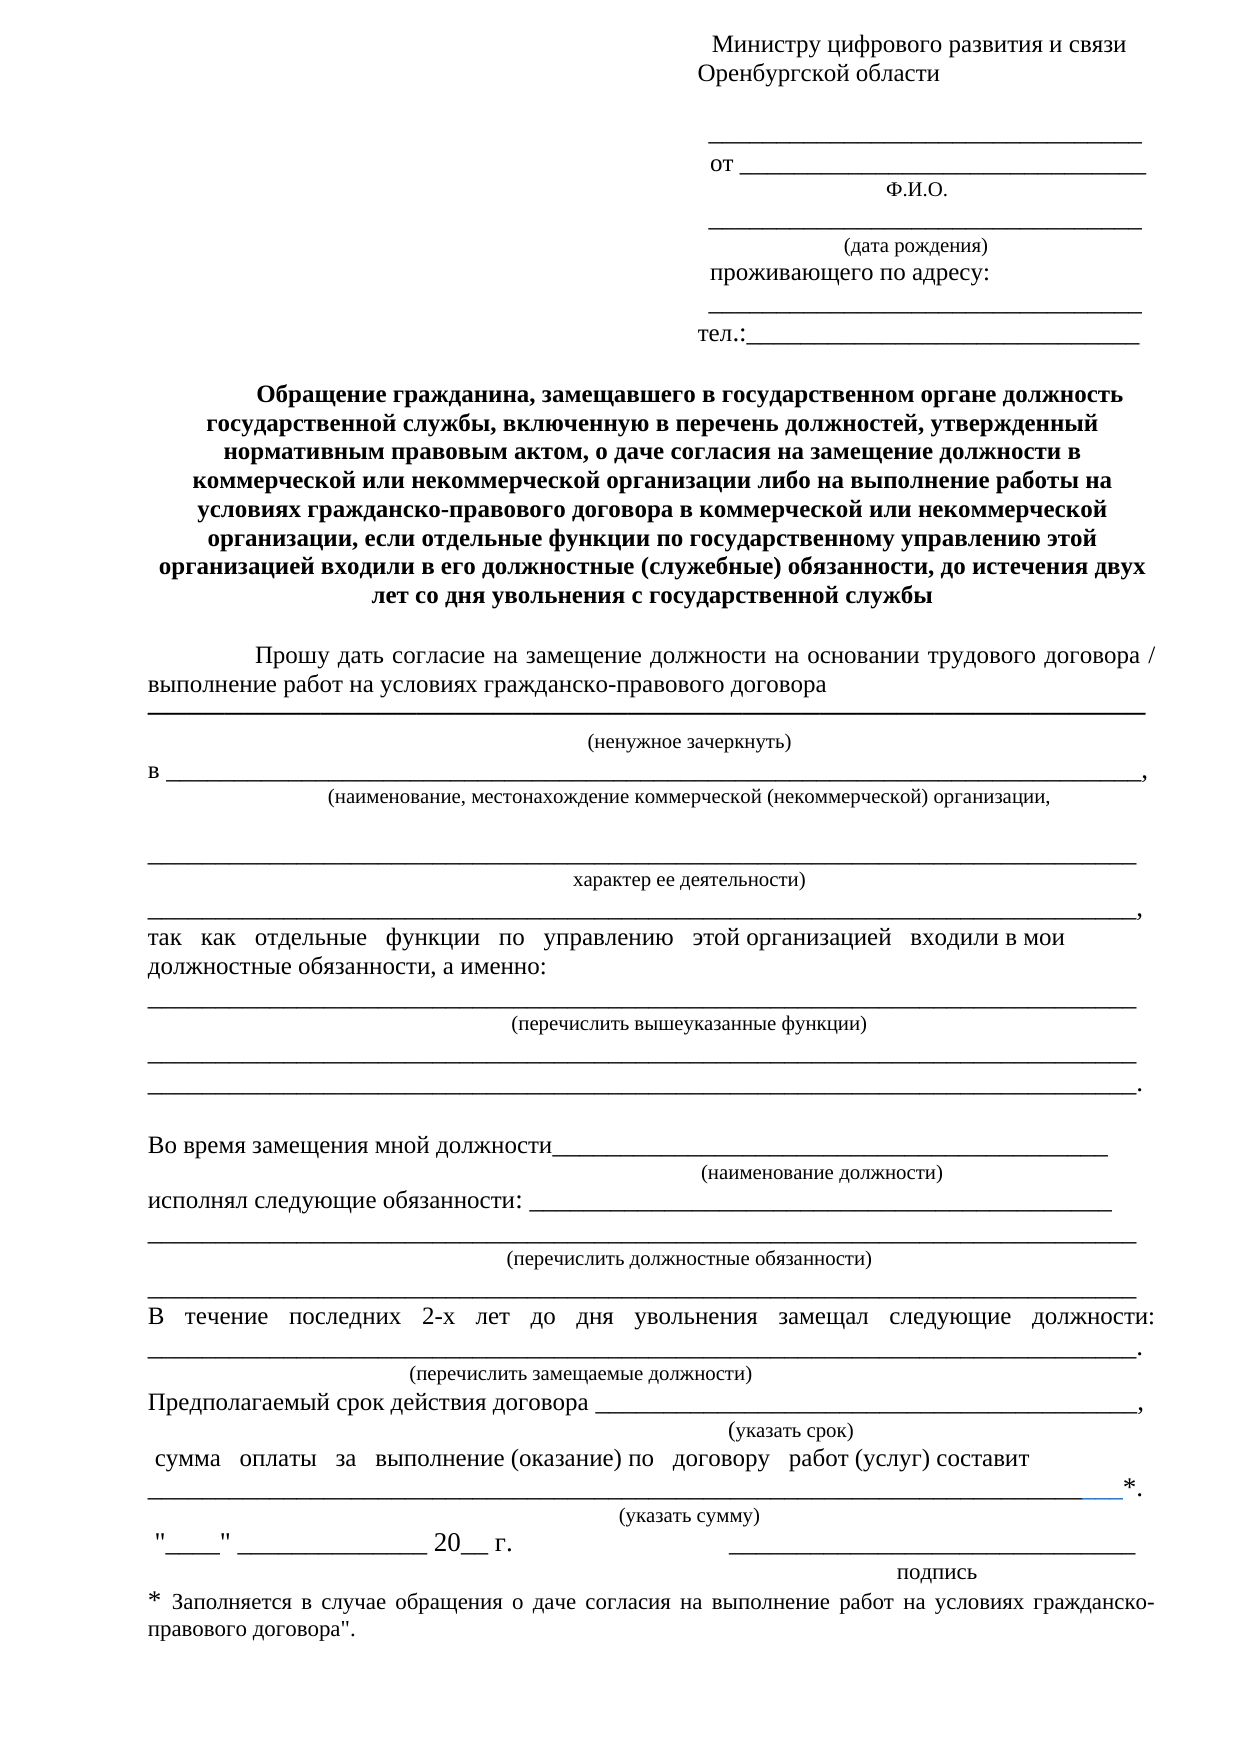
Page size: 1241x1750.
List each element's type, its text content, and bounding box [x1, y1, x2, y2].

text проживающего по адресу: [148, 257, 1157, 285]
text ________________________________ [148, 201, 1157, 233]
text Во время замещения мной должности_________________________________________ [148, 1128, 1157, 1159]
text _________________________________________________________________________. [148, 1066, 1157, 1097]
text * Заполняется в случае обращения о даче согласия на выполнение работ на условиях гражданско-правового договора". [148, 1584, 1157, 1642]
text _________________________________________________________________________ [148, 1215, 1157, 1246]
text так как отдельные функции по управлению этой организацией входили в мои [148, 922, 1157, 951]
text в ________________________________________________________________________, [148, 753, 1157, 784]
text (перечислить должностные обязанности) [148, 1246, 1157, 1270]
text тел.:_____________________________ [148, 317, 1157, 348]
text (перечислить вышеуказанные функции) [148, 1011, 1157, 1035]
text Обращение гражданина, замещавшего в государственном органе должность государственной службы, включенную в перечень должностей, утвержденный нормативным правовым актом, о даче согласия на замещение должности в коммерческой или некоммерческой организации либо на выполнение работы на условиях гражданско-правового договора в коммерческой или некоммерческой организации, если отдельные функции по государственному управлению этой организацией входили в его должностные (служебные) обязанности, до истечения двух лет со дня увольнения с государственной службы [148, 379, 1157, 609]
text Предполагаемый срок действия договора ________________________________________, [148, 1385, 1157, 1416]
text В течение последних 2-х лет до дня увольнения замещал следующие должности: _________________________________________________________________________. [148, 1301, 1157, 1361]
text _________________________________________________________________________ [148, 1270, 1157, 1301]
text (наименование должности) [148, 1159, 1157, 1184]
text ________________________________________________________________________*. [148, 1471, 1157, 1502]
text от ______________________________ [148, 146, 1157, 177]
text (ненужное зачеркнуть) [148, 729, 1157, 753]
text сумма оплаты за выполнение (оказание) по договору работ (услуг) составит [148, 1443, 1157, 1471]
text подпись [148, 1558, 1157, 1584]
text ________________________________ [148, 115, 1157, 146]
text исполнял следующие обязанности: ___________________________________________ [148, 1184, 1157, 1215]
text _________________________________________________________________________ [148, 980, 1157, 1011]
text _________________________________________________________________________ [148, 808, 1157, 867]
text характер ее деятельности) [148, 867, 1157, 891]
text Прошу дать согласие на замещение должности на основании трудового договора / выполнение работ на условиях гражданско-правового договора [148, 640, 1157, 697]
text должностные обязанности, а именно: [148, 951, 1157, 980]
text Министру цифрового развития и связи [473, 29, 1157, 58]
text (перечислить замещаемые должности) [148, 1361, 1157, 1385]
text (указать срок) [148, 1416, 1157, 1443]
text (указать сумму) [148, 1502, 1157, 1527]
text ──────────────────────────────────────────────────── [148, 697, 1157, 729]
text _________________________________________________________________________, [148, 891, 1157, 922]
text (дата рождения) [148, 233, 1157, 257]
text Ф.И.О. [148, 177, 1157, 201]
text (наименование, местонахождение коммерческой (некоммерческой) организации, [148, 784, 1157, 808]
text "____" ______________ 20__ г. ______________________________ [148, 1527, 1157, 1558]
text ________________________________ [148, 285, 1157, 317]
text _________________________________________________________________________ [148, 1035, 1157, 1066]
text Оренбургской области [473, 58, 1157, 87]
